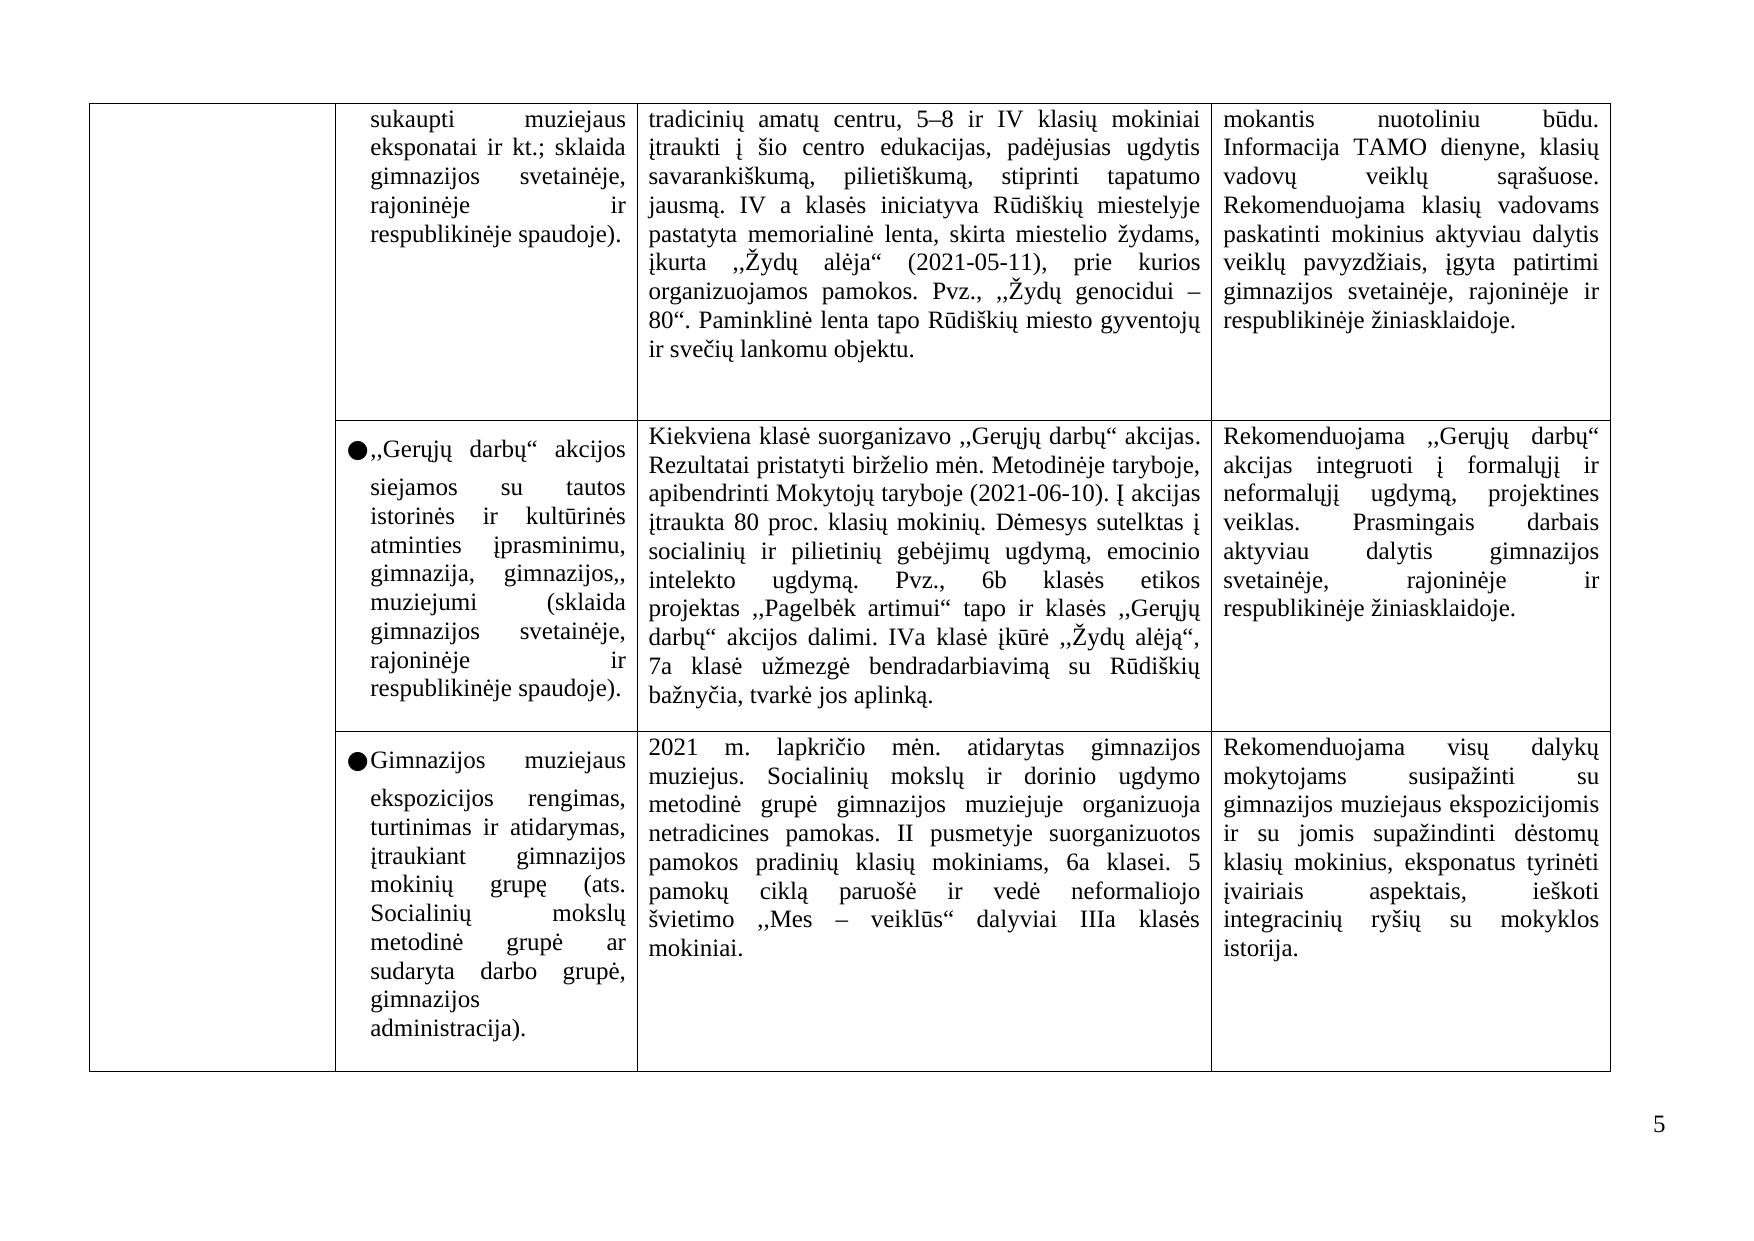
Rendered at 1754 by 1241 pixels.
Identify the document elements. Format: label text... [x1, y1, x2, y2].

table_cell Rekomenduojama ,,Gerųjų darbų“ akcijas integruoti į formalųjį ir neformalųjį ugdymą, projektines veiklas. Prasmingais darbais aktyviau dalytis gimnazijos svetainėje, rajoninėje ir respublikinėje žiniasklaidoje. [1212, 421, 1610, 731]
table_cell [336, 104, 637, 420]
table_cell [1212, 104, 1610, 420]
table_cell Kiekviena klasė suorganizavo ,,Gerųjų darbų“ akcijas. Rezultatai pristatyti birželio mėn. Metodinėje taryboje, apibendrinti Mokytojų taryboje (2021-06-10). Į akcijas įtraukta 80 proc. klasių mokinių. Dėmesys sutelktas į socialinių ir pilietinių gebėjimų ugdymą, emocinio intelekto ugdymą. Pvz., 6b klasės etikos projektas ,,Pagelbėk artimui“ tapo ir klasės ,,Gerųjų darbų“ akcijos dalimi. IVa klasė įkūrė ,,Žydų alėją“, 7a klasė užmezgė bendradarbiavimą su Rūdiškių bažnyčia, tvarkė jos aplinką. [638, 421, 1211, 731]
table_cell 2021 m. lapkričio mėn. atidarytas gimnazijos muziejus. Socialinių mokslų ir dorinio ugdymo metodinė grupė gimnazijos muziejuje organizuoja netradicines pamokas. II pusmetyje suorganizuotos pamokos pradinių klasių mokiniams, 6a klasei. 5 pamokų ciklą paruošė ir vedė neformaliojo švietimo ,,Mes – veiklūs“ dalyviai IIIa klasės mokiniai. [638, 732, 1211, 1071]
table_cell ,,Gerųjų darbų“ akcijos siejamos su tautos istorinės ir kultūrinės atminties įprasminimu, gimnazija, gimnazijos,, muziejumi (sklaida gimnazijos svetainėje, rajoninėje ir respublikinėje spaudoje). [336, 421, 637, 731]
table_cell Rekomenduojama visų dalykų mokytojams susipažinti su gimnazijos muziejaus ekspozicijomis ir su jomis supažindinti dėstomų klasių mokinius, eksponatus tyrinėti įvairiais aspektais, ieškoti integracinių ryšių su mokyklos istorija. [1212, 732, 1610, 1071]
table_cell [638, 104, 1211, 420]
table_cell Gimnazijos muziejaus ekspozicijos rengimas, turtinimas ir atidarymas, įtraukiant gimnazijos mokinių grupę (ats. Socialinių mokslų metodinė grupė ar sudaryta darbo grupė, gimnazijos administracija). [336, 732, 637, 1071]
